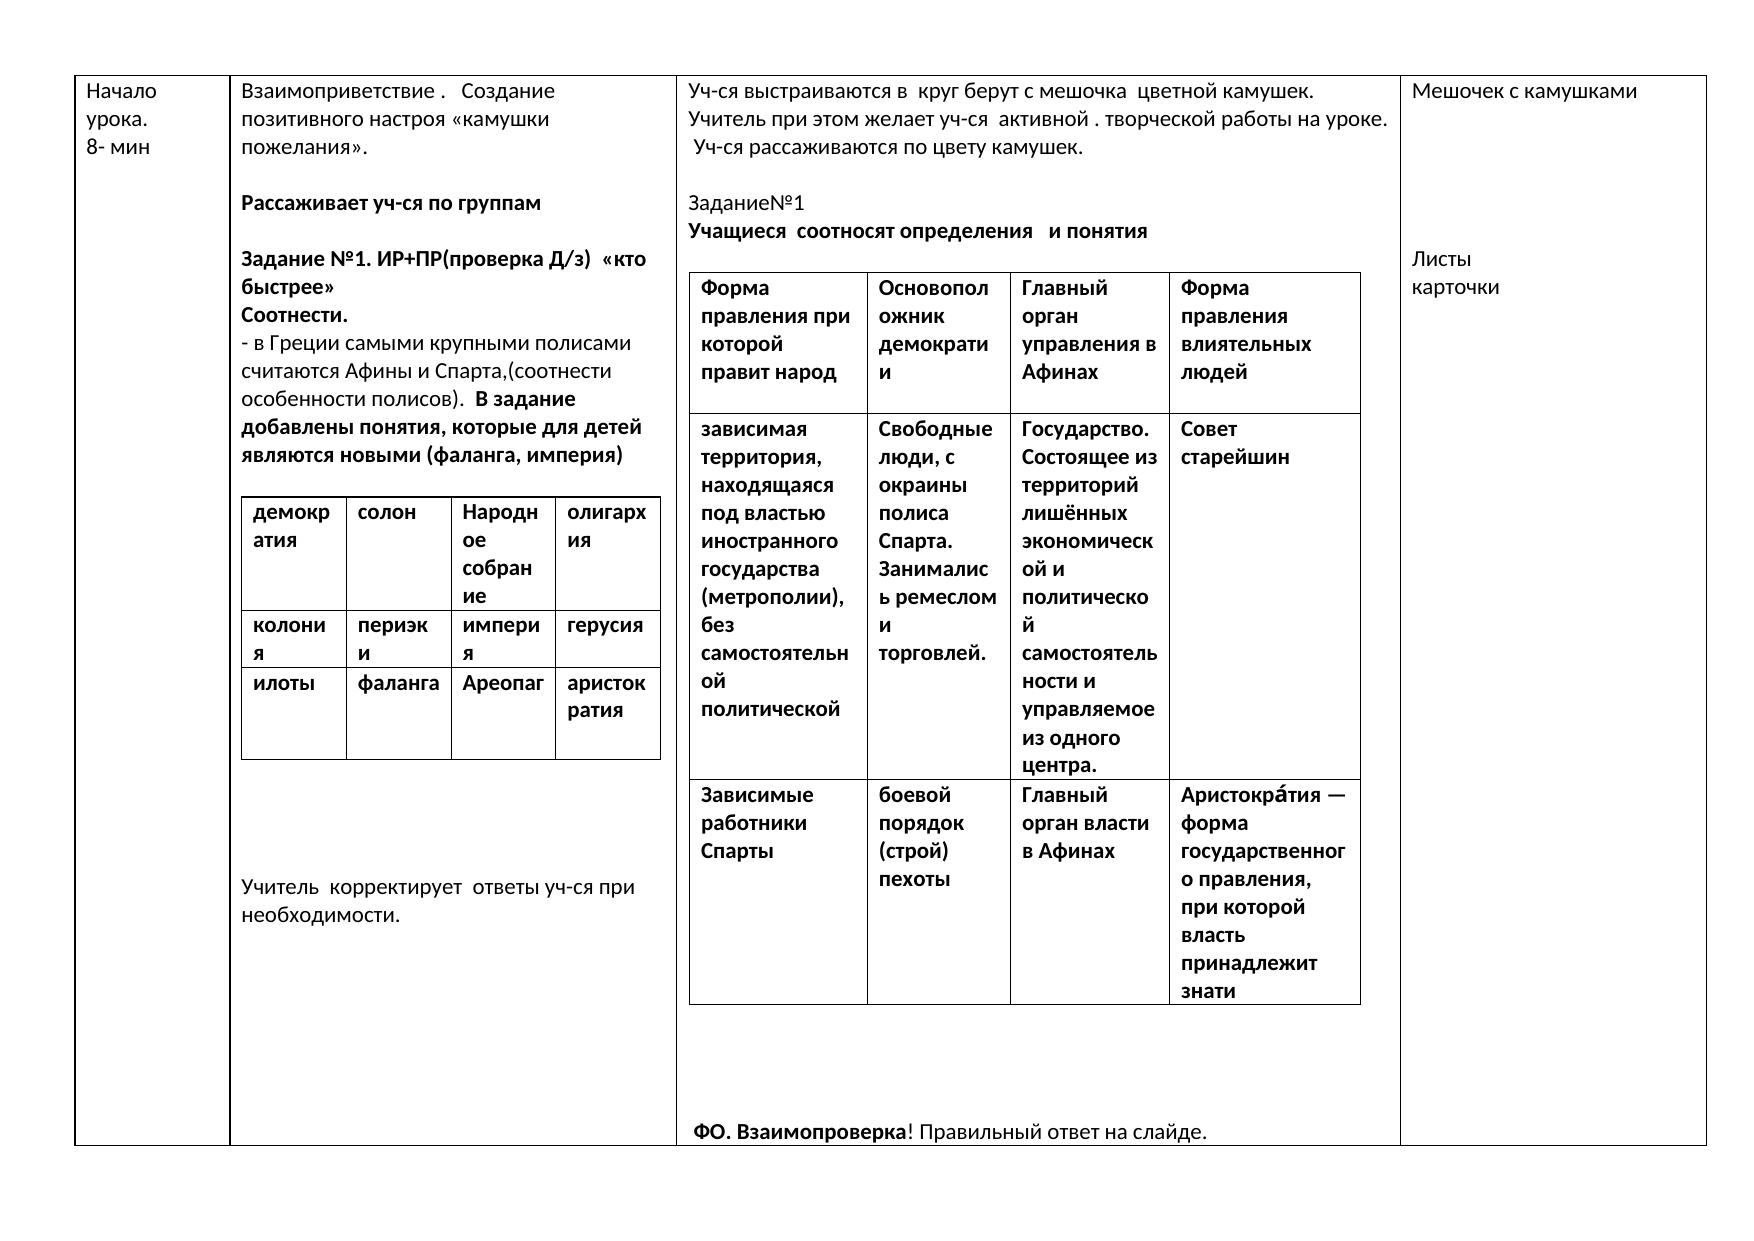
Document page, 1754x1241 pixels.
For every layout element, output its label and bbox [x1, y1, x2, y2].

table_cell [1401, 76, 1706, 1145]
table_cell [677, 76, 1400, 1145]
table_cell [76, 76, 229, 1145]
table_cell [231, 76, 676, 1145]
